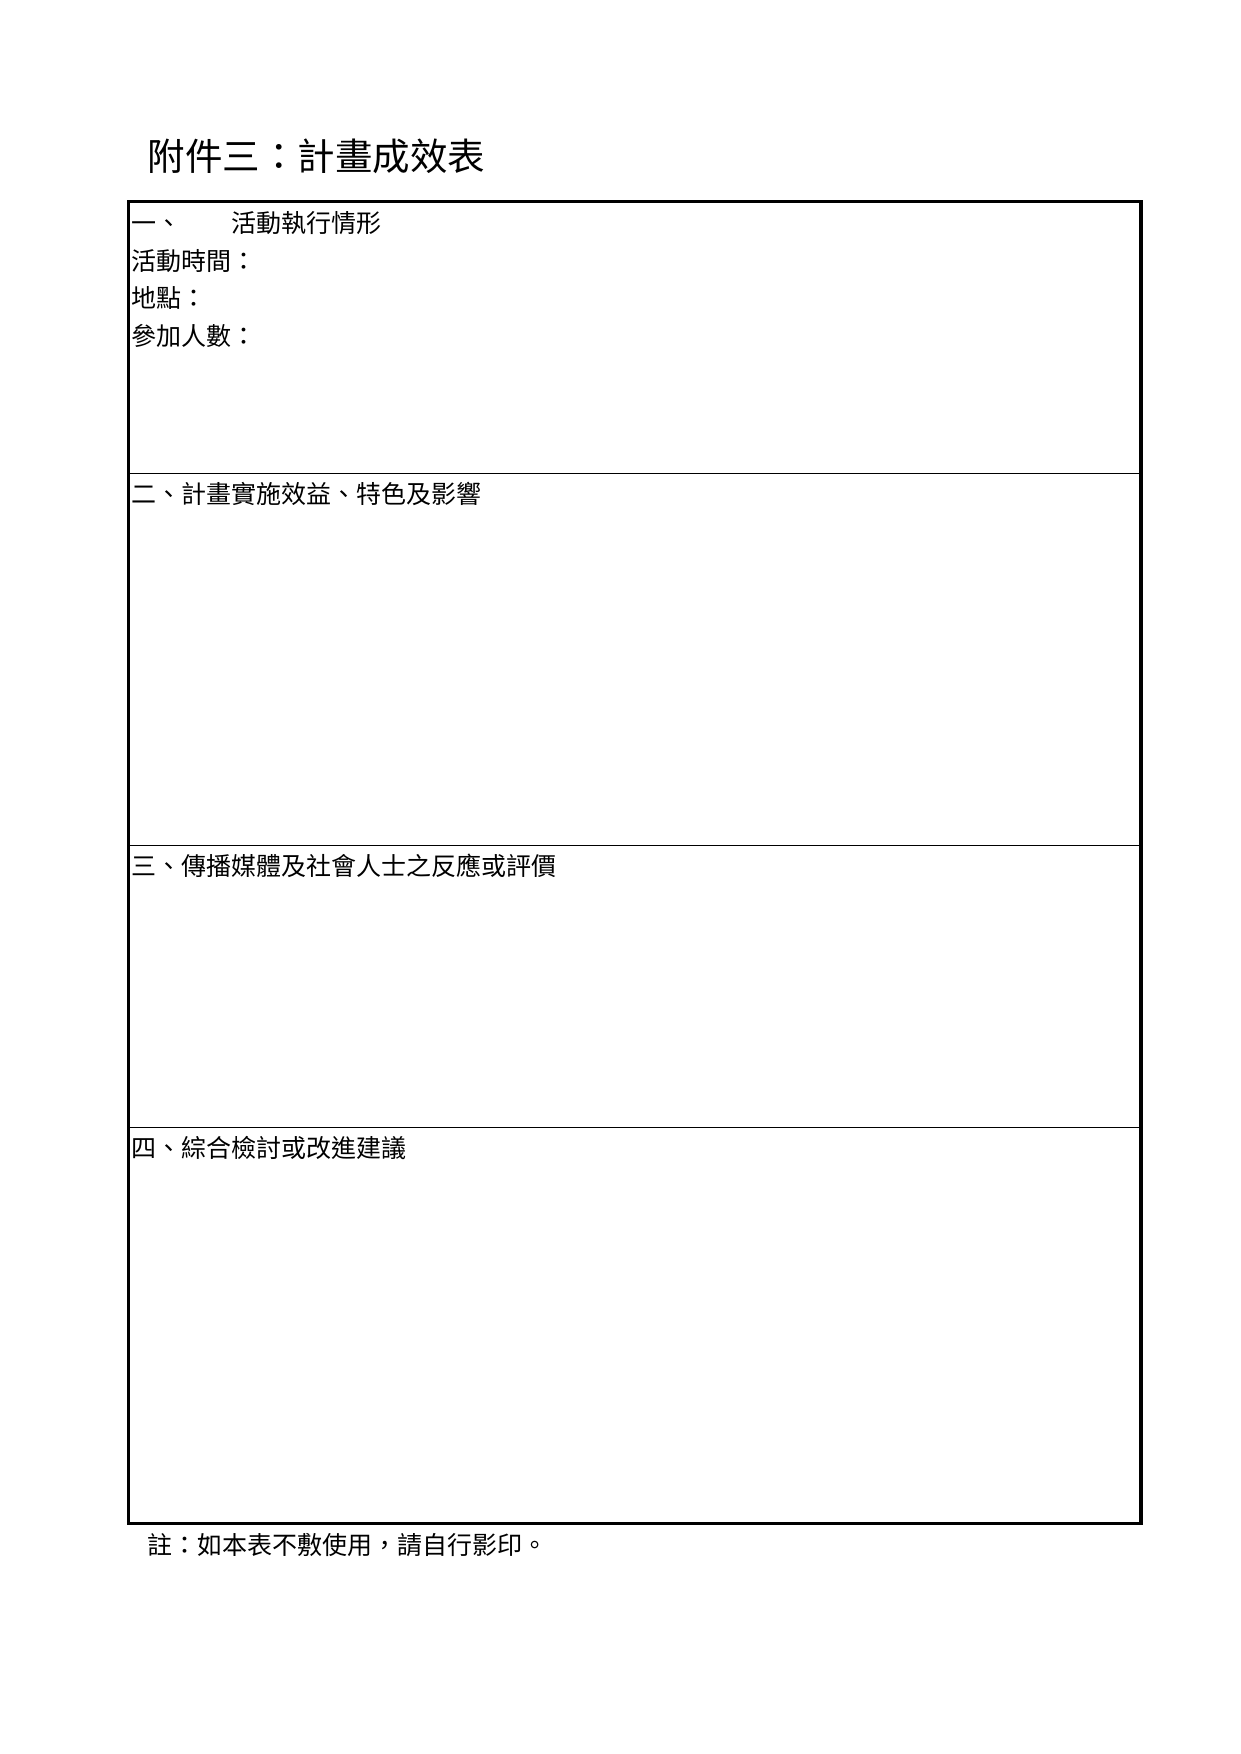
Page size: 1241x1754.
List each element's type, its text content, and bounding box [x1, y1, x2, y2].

table_cell 三、傳播媒體及社會人士之反應或評價 [130, 846, 1139, 1127]
text 附件三：計畫成效表 [148, 127, 1209, 181]
table_cell 二、計畫實施效益、特色及影響 [130, 474, 1139, 845]
table_cell 四、綜合檢討或改進建議 [130, 1128, 1139, 1522]
text 註：如本表不敷使用，請自行影印。 [148, 1525, 1122, 1562]
table_header 活動執行情形 活動時間： 地點： 參加人數： [130, 203, 1139, 472]
